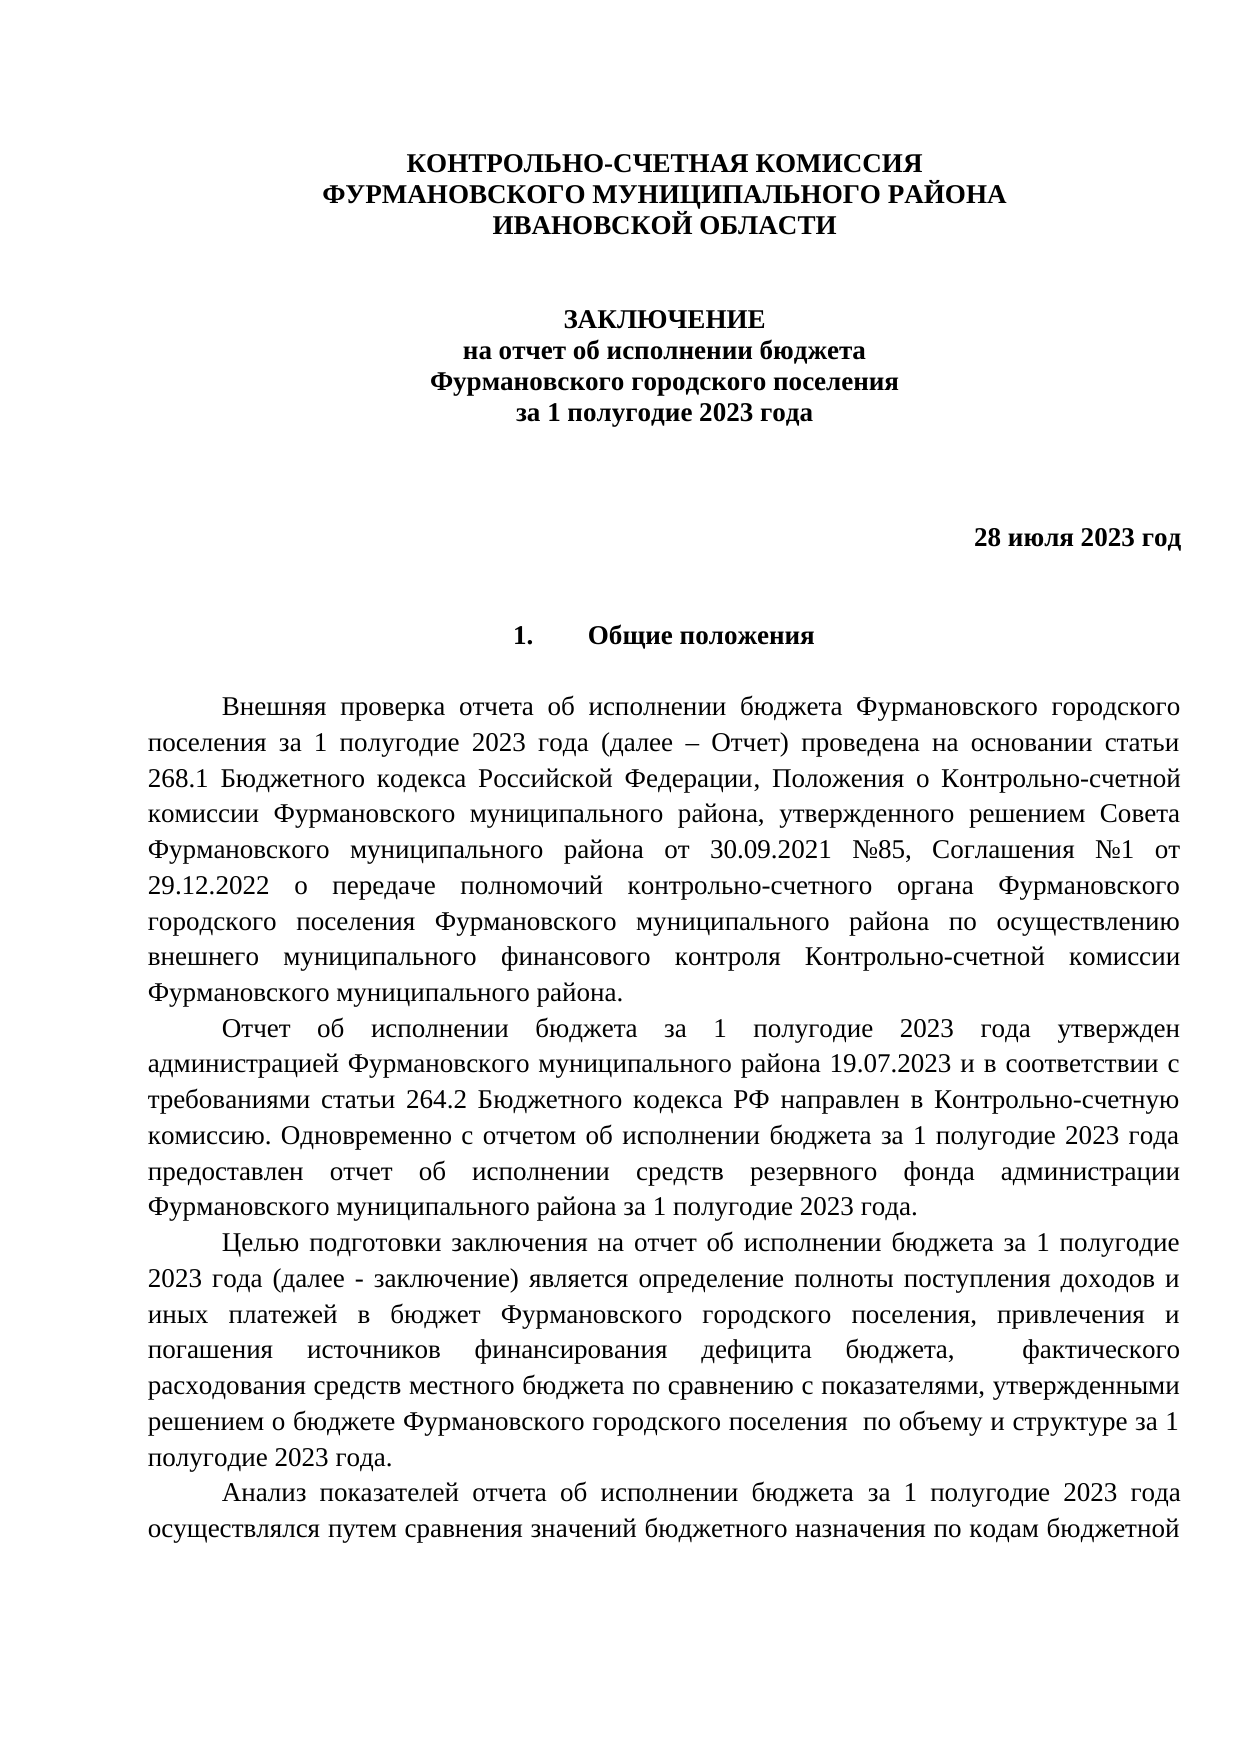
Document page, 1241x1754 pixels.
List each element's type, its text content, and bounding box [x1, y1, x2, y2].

text Целью подготовки заключения на отчет об исполнении бюджета за 1 полугодие 2023 года (далее - заключение) является определение полноты поступления доходов и иных платежей в бюджет Фурмановского городского поселения, привлечения и погашения источников финансирования дефицита бюджета, фактического расходования средств местного бюджета по сравнению с показателями, утвержденными решением о бюджете Фурмановского городского поселения по объему и структуре за 1 полугодие 2023 года. [148, 1226, 1181, 1472]
text КОНТРОЛЬНО-СЧЕТНАЯ КОМИССИЯ [148, 147, 1181, 178]
text ЗАКЛЮЧЕНИЕ [148, 303, 1181, 334]
text Фурмановского городского поселения [148, 365, 1181, 396]
text на отчет об исполнении бюджета [148, 334, 1181, 365]
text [148, 1476, 1181, 1543]
text ИВАНОВСКОЙ ОБЛАСТИ [148, 209, 1181, 241]
list Общие положения [147, 619, 1181, 650]
text 28 июля 2023 год [148, 521, 1181, 552]
text ФУРМАНОВСКОГО МУНИЦИПАЛЬНОГО РАЙОНА [148, 178, 1181, 209]
text за 1 полугодие 2023 года [148, 396, 1181, 427]
text Внешняя проверка отчета об исполнении бюджета Фурмановского городского поселения за 1 полугодие 2023 года (далее – Отчет) проведена на основании статьи 268.1 Бюджетного кодекса Российской Федерации, Положения о Контрольно-счетной комиссии Фурмановского муниципального района, утвержденного решением Совета Фурмановского муниципального района от 30.09.2021 №85, Соглашения №1 от 29.12.2022 о передаче полномочий контрольно-счетного органа Фурмановского городского поселения Фурмановского муниципального района по осуществлению внешнего муниципального финансового контроля Контрольно-счетной комиссии Фурмановского муниципального района. [148, 690, 1181, 1007]
text Отчет об исполнении бюджета за 1 полугодие 2023 года утвержден администрацией Фурмановского муниципального района 19.07.2023 и в соответствии с требованиями статьи 264.2 Бюджетного кодекса РФ направлен в Контрольно-счетную комиссию. Одновременно с отчетом об исполнении бюджета за 1 полугодие 2023 года предоставлен отчет об исполнении средств резервного фонда администрации Фурмановского муниципального района за 1 полугодие 2023 года. [148, 1012, 1181, 1222]
